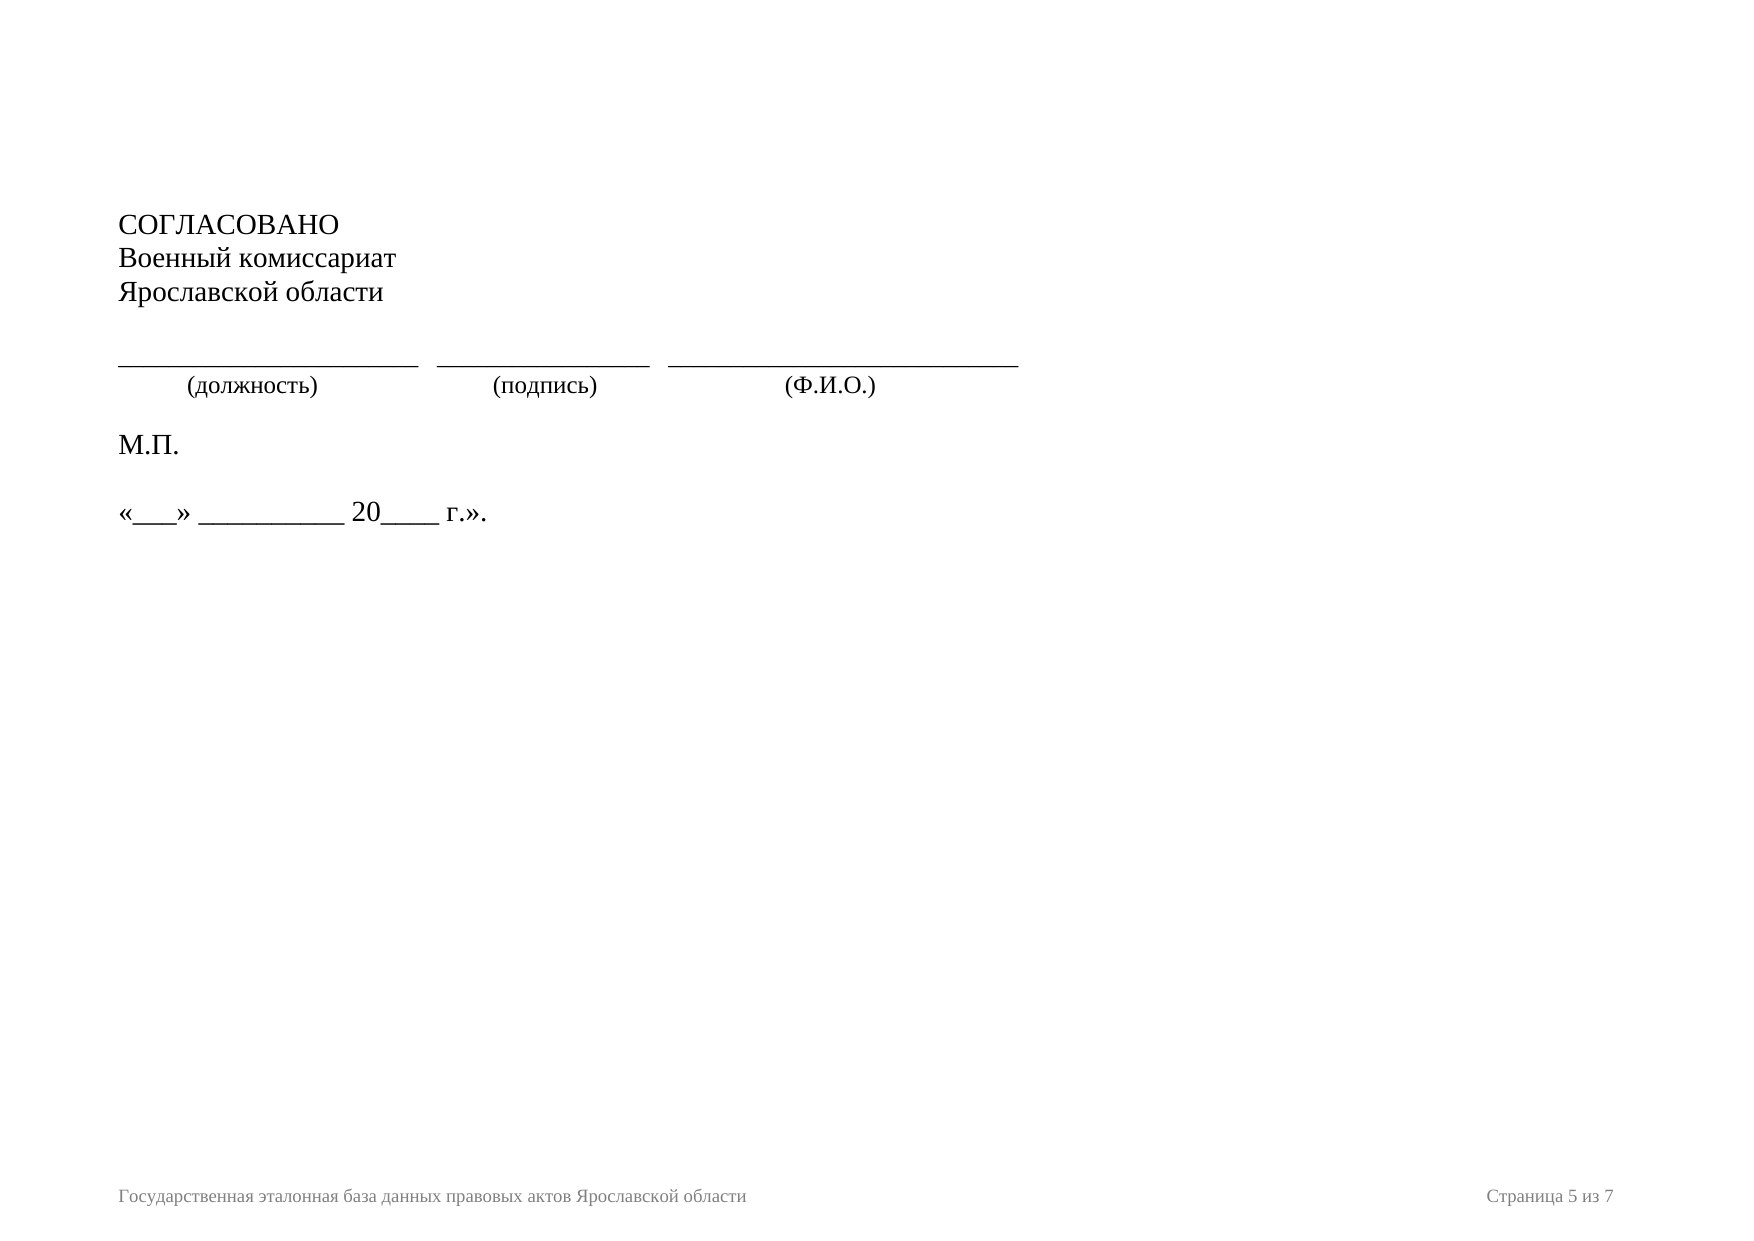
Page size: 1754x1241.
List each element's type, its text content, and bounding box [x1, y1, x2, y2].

text М.П. [118, 427, 1636, 461]
text Военный комиссариат [118, 240, 1636, 274]
text «___» __________ 20____ г.». [118, 494, 1636, 528]
text СОГЛАСОВАНО [118, 207, 1636, 240]
text (должность) (подпись) (Ф.И.О.) [118, 370, 1636, 398]
text ________________________ _________________ ____________________________ [118, 341, 1636, 370]
text Ярославской области [118, 274, 1636, 307]
